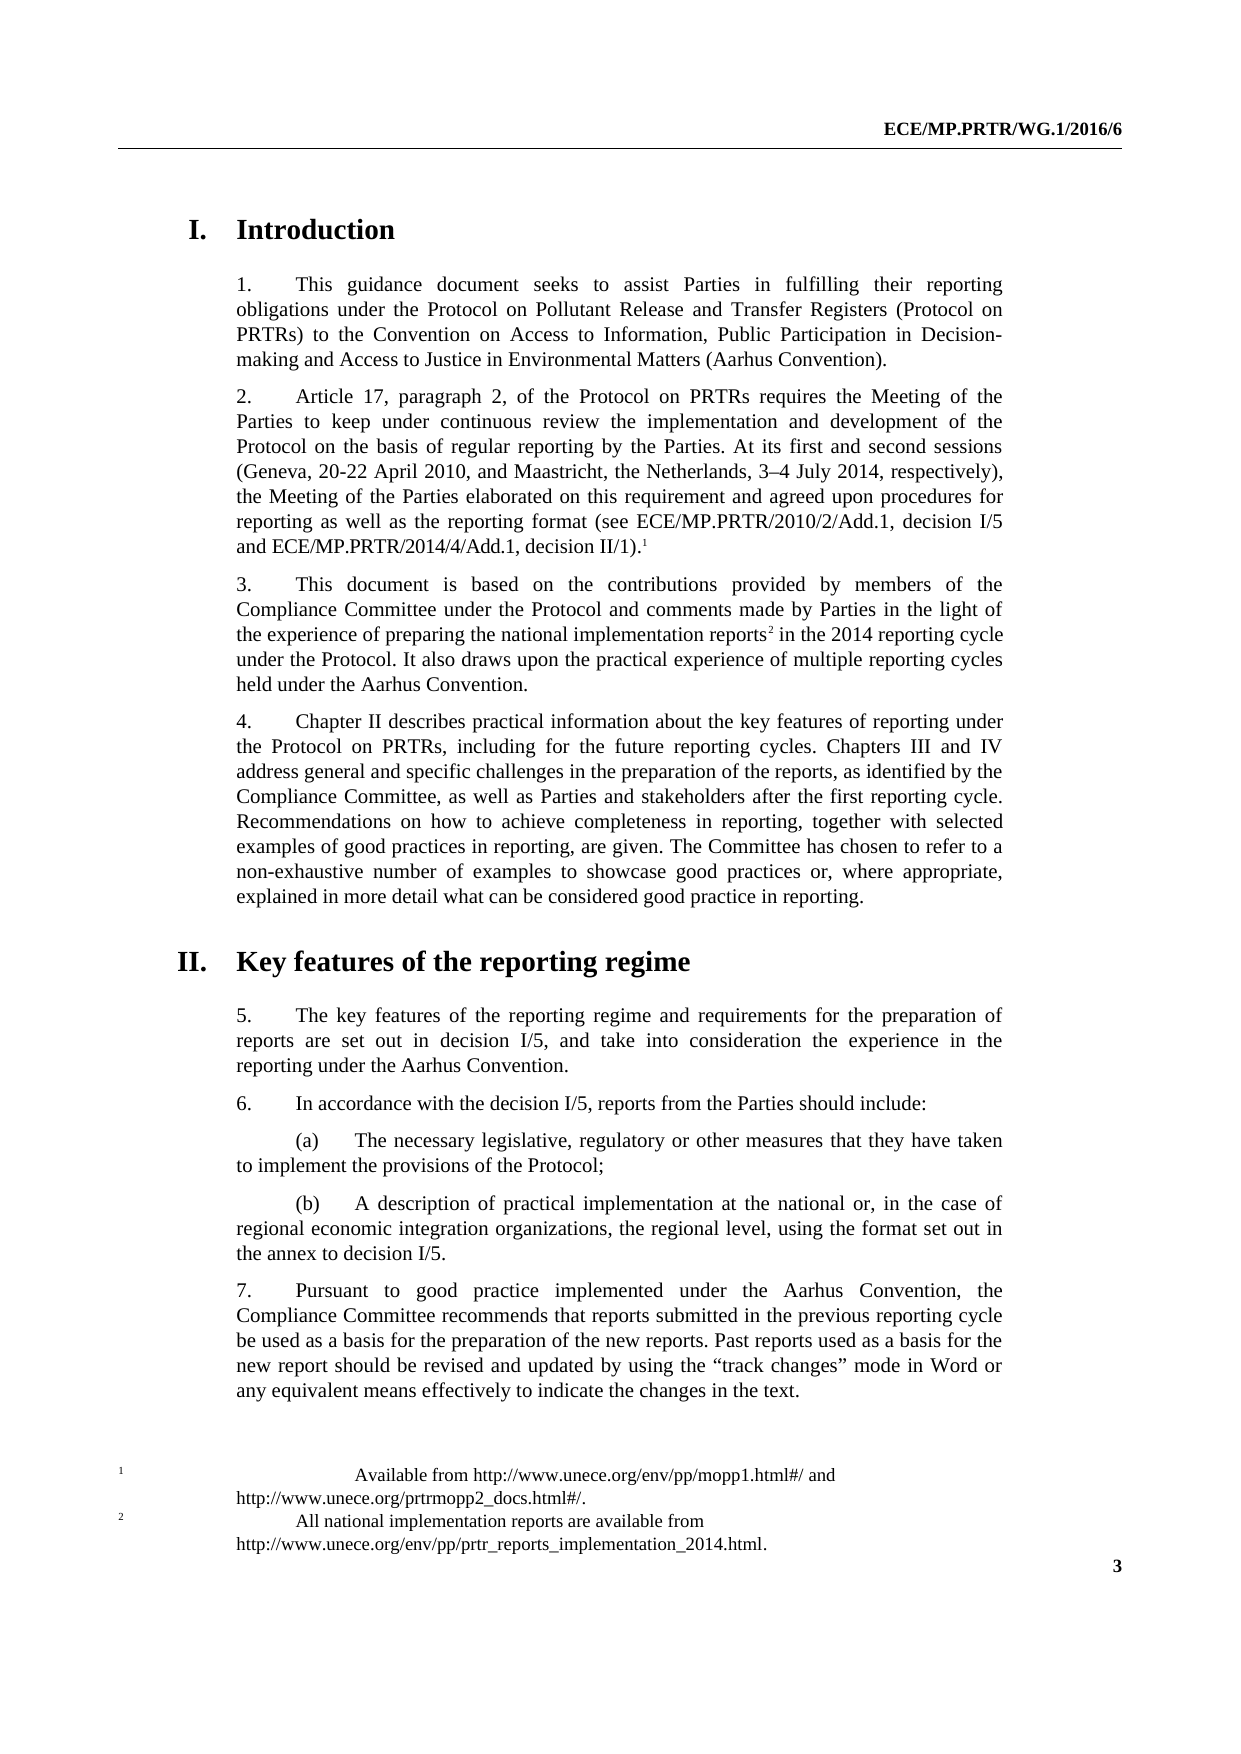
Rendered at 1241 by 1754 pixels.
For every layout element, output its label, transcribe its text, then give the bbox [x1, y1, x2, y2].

text 6. In accordance with the decision I/5, reports from the Parties should include: [236, 1090, 1004, 1115]
text 1. This guidance document seeks to assist Parties in fulfilling their reporting obligations under the Protocol on Pollutant Release and Transfer Registers (Protocol on PRTRs) to the Convention on Access to Information, Public Participation in Decision-making and Access to Justice in Environmental Matters (Aarhus Convention). [236, 271, 1004, 371]
text (b) A description of practical implementation at the national or, in the case of regional economic integration organizations, the regional level, using the format set out in the annex to decision I/5. [236, 1190, 1004, 1265]
text 7. Pursuant to good practice implemented under the Aarhus Convention, the Compliance Committee recommends that reports submitted in the previous reporting cycle be used as a basis for the preparation of the new reports. Past reports used as a basis for the new report should be revised and updated by using the “track changes” mode in Word or any equivalent means effectively to indicate the changes in the text. [236, 1277, 1004, 1402]
text 3. This document is based on the contributions provided by members of the Compliance Committee under the Protocol and comments made by Parties in the light of the experience of preparing the national implementation reports in the 2014 reporting cycle under the Protocol. It also draws upon the practical experience of multiple reporting cycles held under the Aarhus Convention. [236, 571, 1004, 696]
text 5. The key features of the reporting regime and requirements for the preparation of reports are set out in decision I/5, and take into consideration the experience in the reporting under the Aarhus Convention. [236, 1002, 1004, 1077]
text II. Key features of the reporting regime [118, 946, 1004, 977]
text (a) The necessary legislative, regulatory or other measures that they have taken to implement the provisions of the Protocol; [236, 1127, 1004, 1177]
text 4. Chapter II describes practical information about the key features of reporting under the Protocol on PRTRs, including for the future reporting cycles. Chapters III and IV address general and specific challenges in the preparation of the reports, as identified by the Compliance Committee, as well as Parties and stakeholders after the first reporting cycle. Recommendations on how to achieve completeness in reporting, together with selected examples of good practices in reporting, are given. The Committee has chosen to refer to a non-exhaustive number of examples to showcase good practices or, where appropriate, explained in more detail what can be considered good practice in reporting. [236, 708, 1004, 908]
text I. Introduction [118, 215, 1004, 246]
text 2. Article 17, paragraph 2, of the Protocol on PRTRs requires the Meeting of the Parties to keep under continuous review the implementation and development of the Protocol on the basis of regular reporting by the Parties. At its first and second sessions (Geneva, 20-22 April 2010, and Maastricht, the Netherlands, 3–4 July 2014, respectively), the Meeting of the Parties elaborated on this requirement and agreed upon procedures for reporting as well as the reporting format (see ECE/MP.PRTR/2010/2/Add.1, decision I/5 and ECE/MP.PRTR/2014/4/Add.1, decision II/1). [236, 383, 1004, 558]
